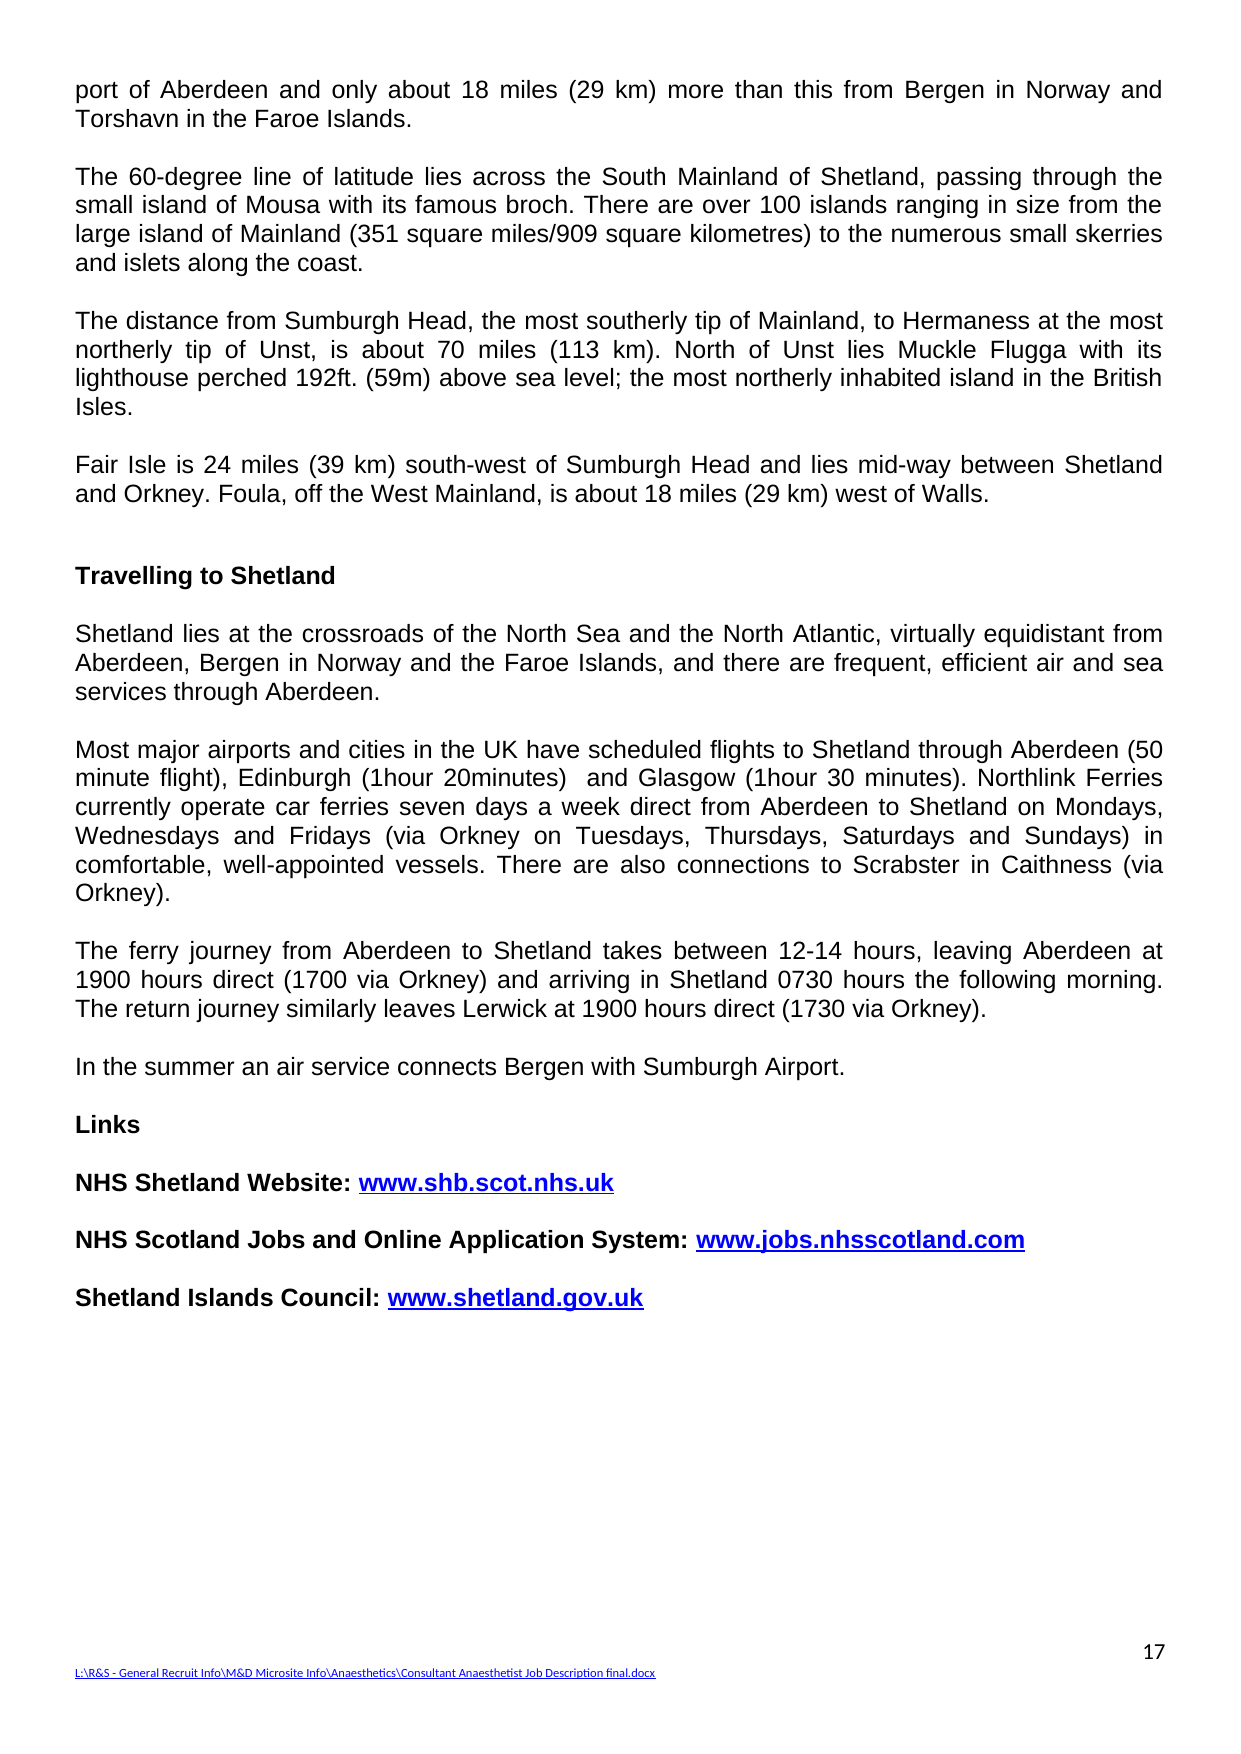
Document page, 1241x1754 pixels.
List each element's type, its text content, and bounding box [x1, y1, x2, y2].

subtitle Travelling to Shetland [75, 561, 1181, 590]
text The ferry journey from Aberdeen to Shetland takes between 12-14 hours, leaving Aberdeen at 1900 hours direct (1700 via Orkney) and arriving in Shetland 0730 hours the following morning. The return journey similarly leaves Lerwick at 1900 hours direct (1730 via Orkney). [75, 936, 1165, 1022]
text Shetland lies at the crossroads of the North Sea and the North Atlantic, virtually equidistant from Aberdeen, Bergen in Norway and the Faroe Islands, and there are frequent, efficient air and sea services through Aberdeen. [75, 619, 1165, 705]
text NHS Shetland Website: www.shb.scot.nhs.uk [75, 1167, 1165, 1196]
text In the summer an air service connects Bergen with Sumburgh Airport. [75, 1052, 1165, 1080]
text Links [75, 1109, 1165, 1138]
text The 60-degree line of latitude lies across the South Mainland of Shetland, passing through the small island of Mousa with its famous broch. There are over 100 islands ranging in size from the large island of Mainland (351 square miles/909 square kilometres) to the numerous small skerries and islets along the coast. [75, 162, 1165, 277]
text Shetland Islands Council: www.shetland.gov.uk [75, 1283, 1165, 1312]
text Fair Isle is 24 miles (39 km) south-west of Sumburgh Head and lies mid-way between Shetland and Orkney. Foula, off the West Mainland, is about 18 miles (29 km) west of Walls. [75, 450, 1165, 507]
text The distance from Sumburgh Head, the most southerly tip of Mainland, to Hermaness at the most northerly tip of Unst, is about 70 miles (113 km). North of Unst lies Muckle Flugga with its lighthouse perched 192ft. (59m) above sea level; the most northerly inhabited island in the British Isles. [75, 306, 1165, 421]
text Most major airports and cities in the UK have scheduled flights to Shetland through Aberdeen (50 minute flight), Edinburgh (1hour 20minutes) and Glasgow (1hour 30 minutes). Northlink Ferries currently operate car ferries seven days a week direct from Aberdeen to Shetland on Mondays, Wednesdays and Fridays (via Orkney on Tuesdays, Thursdays, Saturdays and Sundays) in comfortable, well-appointed vessels. There are also connections to Scrabster in Caithness (via Orkney). [75, 734, 1165, 907]
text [75, 75, 1165, 132]
text NHS Scotland Jobs and Online Application System: www.jobs.nhsscotland.com [75, 1225, 1165, 1254]
